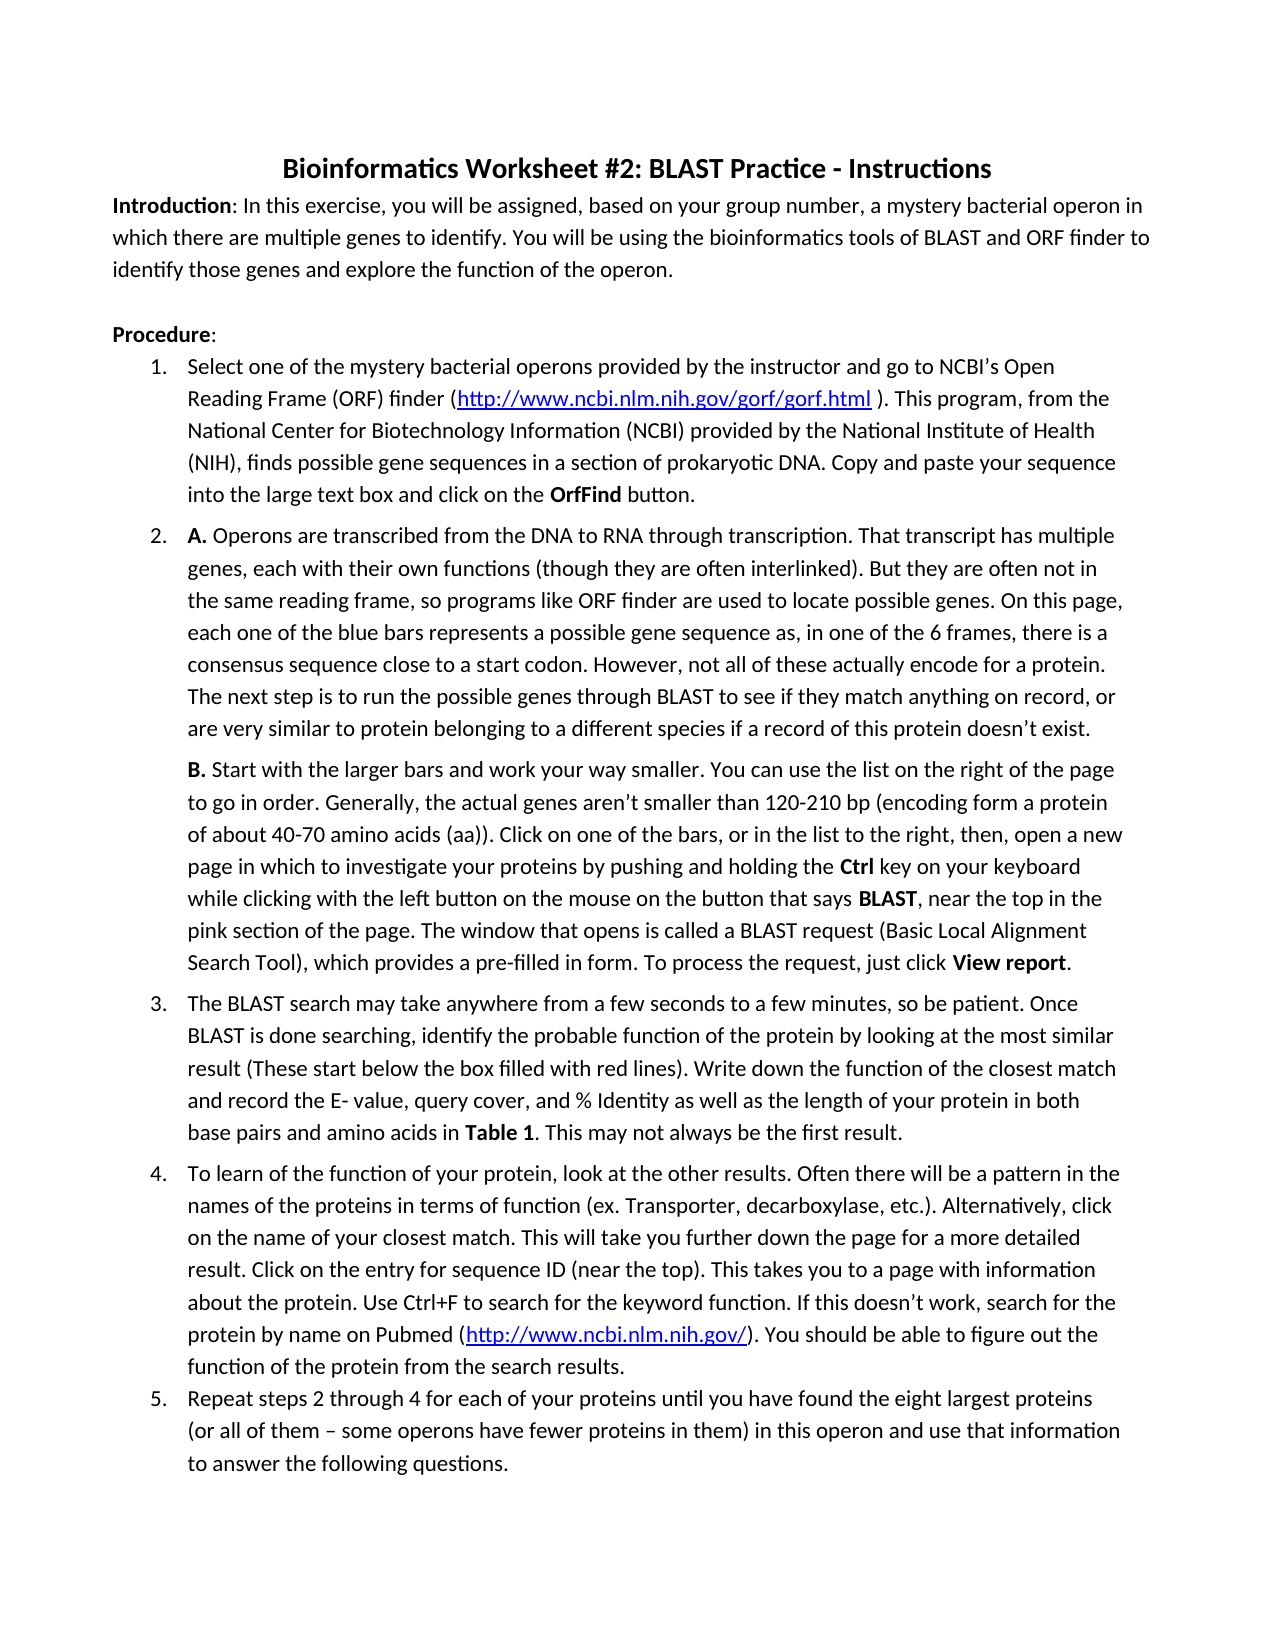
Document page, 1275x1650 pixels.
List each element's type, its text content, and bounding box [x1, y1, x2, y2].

list Repeat steps 2 through 4 for each of your proteins until you have found the eight largest proteins (or all of them – some operons have fewer proteins in them) in this operon and use that information to answer the following questions. [150, 1384, 1125, 1477]
text Bioinformatics Worksheet #2: BLAST Practice - Instructions [150, 150, 1125, 186]
text Introduction: In this exercise, you will be assigned, based on your group number, a mystery bacterial operon in which there are multiple genes to identify. You will be using the bioinformatics tools of BLAST and ORF finder to identify those genes and explore the function of the operon. [112, 191, 1162, 283]
list A. Operons are transcribed from the DNA to RNA through transcription. That transcript has multiple genes, each with their own functions (though they are often interlinked). But they are often not in the same reading frame, so programs like ORF finder are used to locate possible genes. On this page, each one of the blue bars represents a possible gene sequence as, in one of the 6 frames, there is a consensus sequence close to a start codon. However, not all of these actually encode for a protein. The next step is to run the possible genes through BLAST to see if they match anything on record, or are very similar to protein belonging to a different species if a record of this protein doesn’t exist. [150, 521, 1125, 743]
list The BLAST search may take anywhere from a few seconds to a few minutes, so be patient. Once BLAST is done searching, identify the probable function of the protein by looking at the most similar result (These start below the box filled with red lines). Write down the function of the closest match and record the E- value, query cover, and % Identity as well as the length of your protein in both base pairs and amino acids in Table 1. This may not always be the first result. [150, 989, 1125, 1146]
text B. Start with the larger bars and work your way smaller. You can use the list on the right of the page to go in order. Generally, the actual genes aren’t smaller than 120-210 bp (encoding form a protein of about 40-70 amino acids (aa)). Click on one of the bars, or in the list to the right, then, open a new page in which to investigate your proteins by pushing and holding the Ctrl key on your keyboard while clicking with the left button on the mouse on the button that says BLAST, near the top in the pink section of the page. The window that opens is called a BLAST request (Basic Local Alignment Search Tool), which provides a pre-filled in form. To process the request, just click View report. [187, 755, 1125, 977]
text Procedure: [112, 320, 1162, 348]
list To learn of the function of your protein, look at the other results. Often there will be a pattern in the names of the proteins in terms of function (ex. Transporter, decarboxylase, etc.). Alternatively, click on the name of your closest match. This will take you further down the page for a more detailed result. Click on the entry for sequence ID (near the top). This takes you to a page with information about the protein. Use Ctrl+F to search for the keyword function. If this doesn’t work, search for the protein by name on Pubmed (http://www.ncbi.nlm.nih.gov/). You should be able to figure out the function of the protein from the search results. [150, 1159, 1125, 1380]
list Select one of the mystery bacterial operons provided by the instructor and go to NCBI’s Open Reading Frame (ORF) finder (http://www.ncbi.nlm.nih.gov/gorf/gorf.html ). This program, from the National Center for Biotechnology Information (NCBI) provided by the National Institute of Health (NIH), finds possible gene sequences in a section of prokaryotic DNA. Copy and paste your sequence into the large text box and click on the OrfFind button. [150, 352, 1125, 509]
